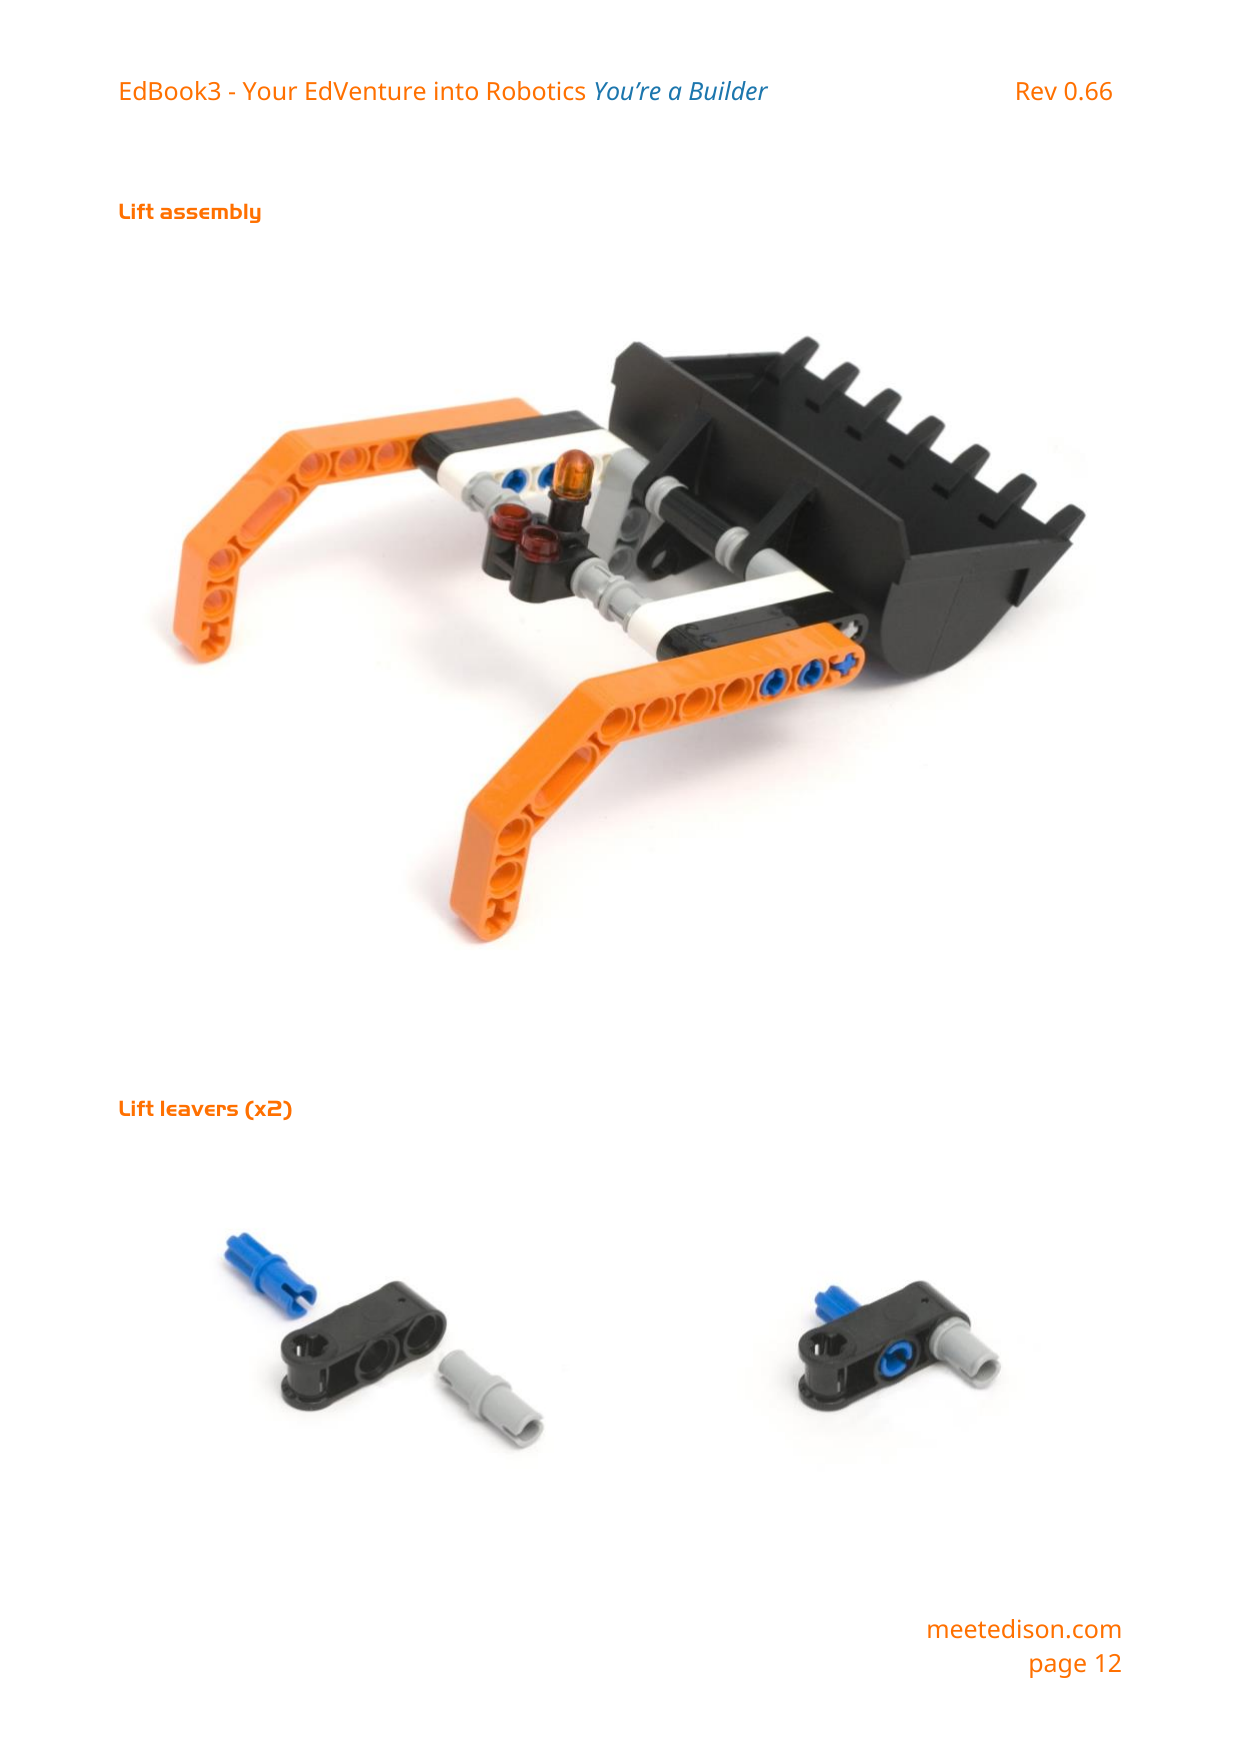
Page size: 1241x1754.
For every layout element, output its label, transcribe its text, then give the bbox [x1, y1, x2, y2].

subtitle Lift assembly [118, 198, 1122, 225]
picture [673, 1191, 1107, 1517]
picture [118, 229, 1119, 980]
subtitle Lift leavers (x2) [118, 1095, 1122, 1122]
picture [137, 1164, 636, 1539]
